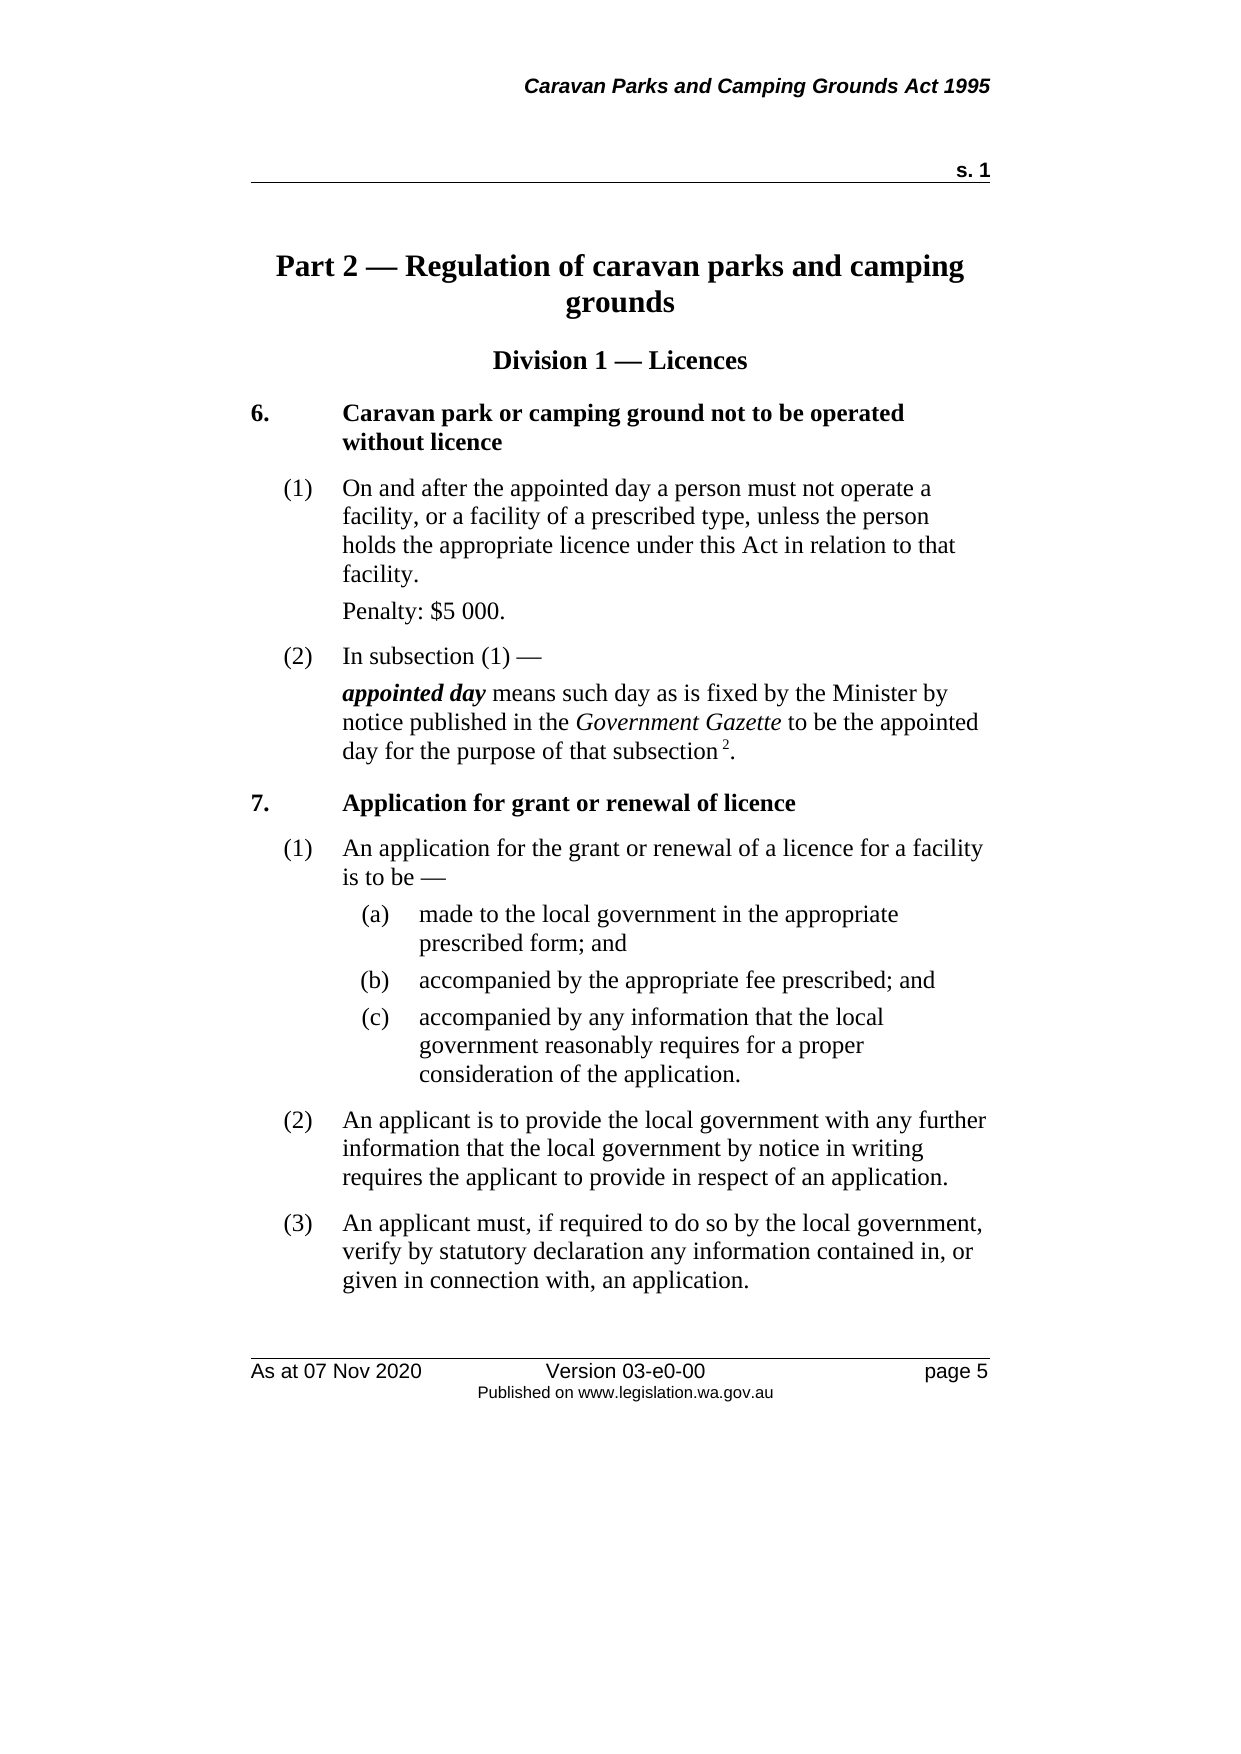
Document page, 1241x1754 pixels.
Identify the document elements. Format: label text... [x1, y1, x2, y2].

subtitle 6. Caravan park or camping ground not to be operated without licence [251, 398, 990, 456]
text (1) An application for the grant or renewal of a licence for a facility is to be — [251, 833, 990, 891]
subtitle Division 1 — Licences [251, 344, 990, 376]
text (b) accompanied by the appropriate fee prescribed; and [251, 965, 990, 993]
text (3) An applicant must, if required to do so by the local government, verify by statutory declaration any information contained in, or given in connection with, an application. [251, 1208, 990, 1294]
text (c) accompanied by any information that the local government reasonably requires for a proper consideration of the application. [251, 1002, 990, 1088]
text (1) On and after the appointed day a person must not operate a facility, or a facility of a prescribed type, unless the person holds the appropriate licence under this Act in relation to that facility. [251, 473, 990, 588]
text (a) made to the local government in the appropriate prescribed form; and [251, 899, 990, 956]
subtitle 7. Application for grant or renewal of licence [251, 788, 990, 816]
text Penalty: $5 000. [251, 596, 990, 625]
text appointed day means such day as is fixed by the Minister by notice published in the Government Gazette to be the appointed day for the purpose of that subsection 2. [251, 678, 990, 765]
subtitle Part 2 — Regulation of caravan parks and camping grounds [251, 247, 990, 319]
text (2) In subsection (1) — [251, 641, 990, 670]
text (2) An applicant is to provide the local government with any further information that the local government by notice in writing requires the applicant to provide in respect of an application. [251, 1105, 990, 1191]
